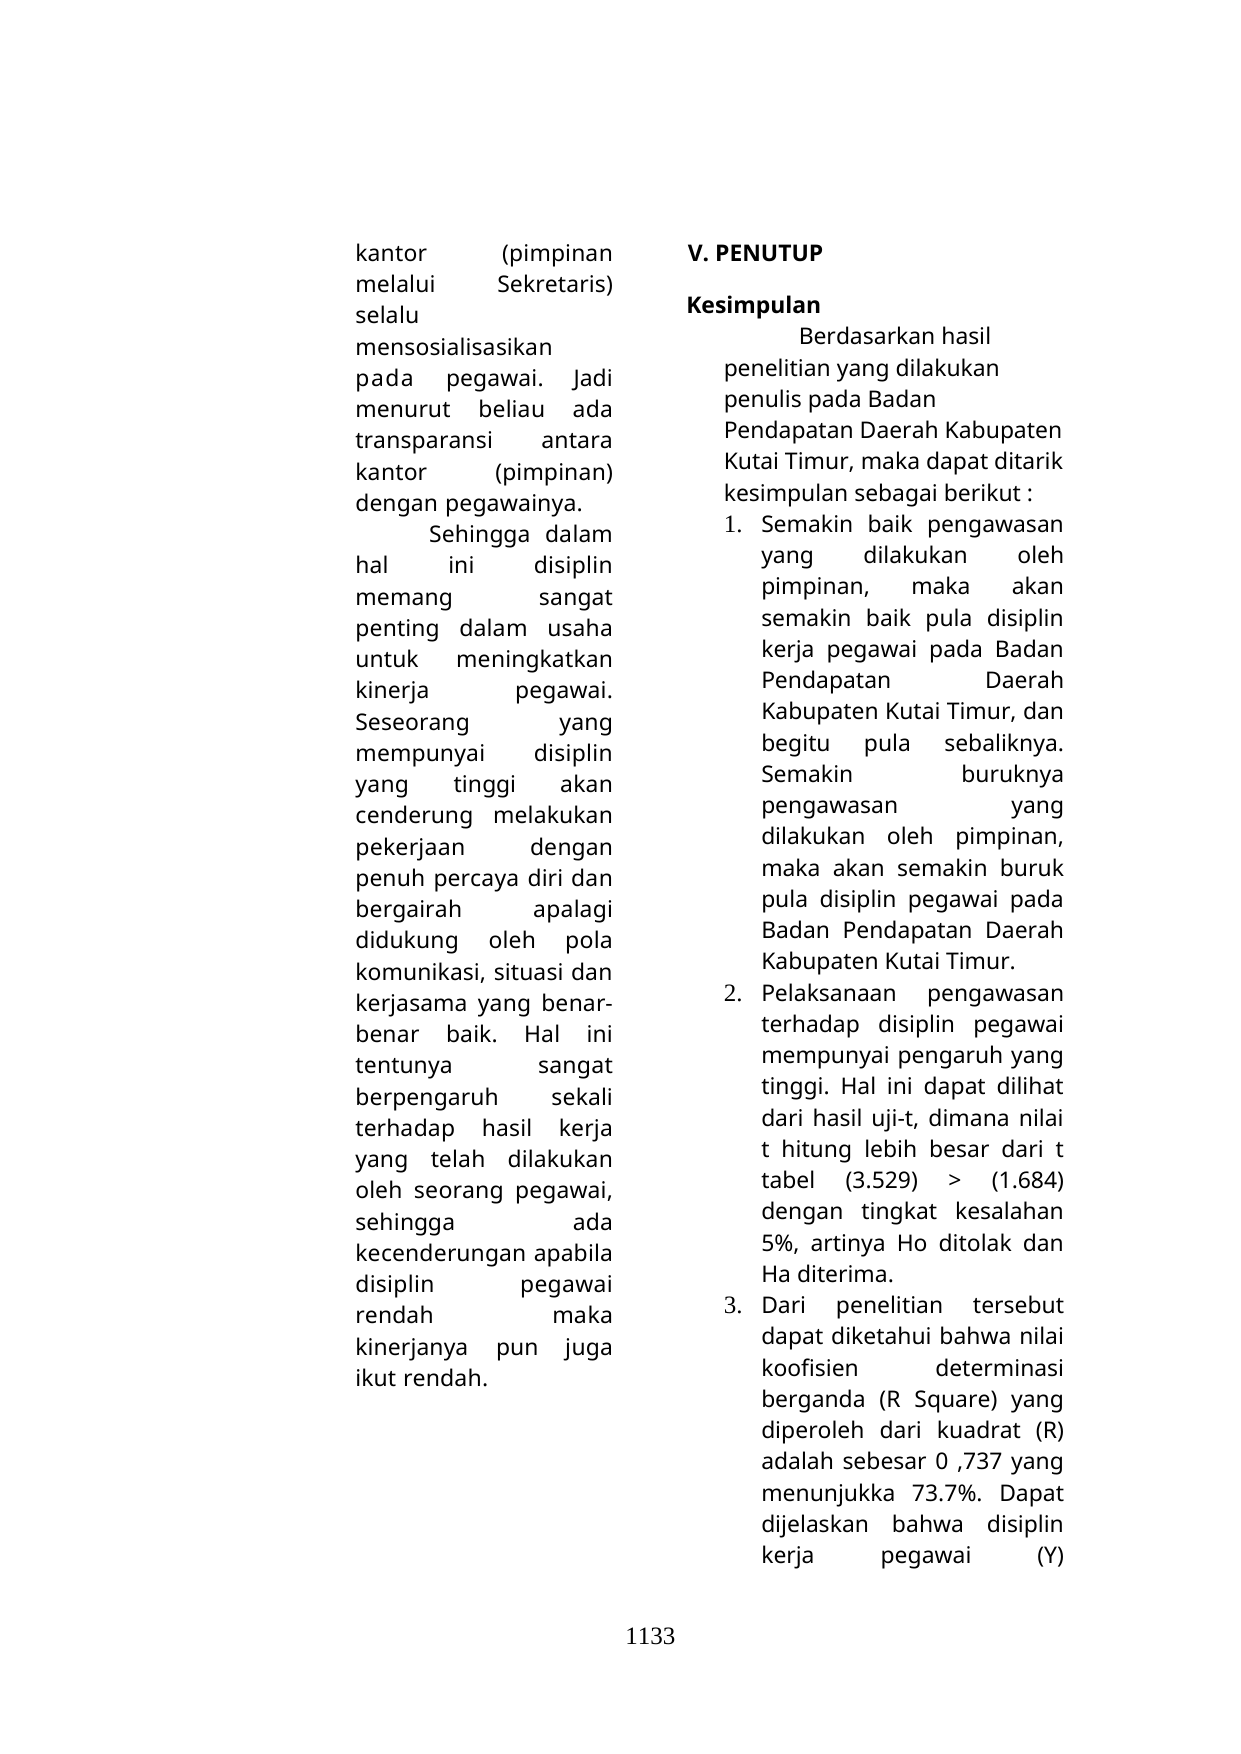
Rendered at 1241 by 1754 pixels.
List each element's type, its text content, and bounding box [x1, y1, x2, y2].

text Sehingga dalam hal ini disiplin memang sangat penting dalam usaha untuk meningkatkan kinerja pegawai. Seseorang yang mempunyai disiplin yang tinggi akan cenderung melakukan pekerjaan dengan penuh percaya diri dan bergairah apalagi didukung oleh pola komunikasi, situasi dan kerjasama yang benar-benar baik. Hal ini tentunya sangat berpengaruh sekali terhadap hasil kerja yang telah dilakukan oleh seorang pegawai, sehingga ada kecenderungan apabila disiplin pegawai rendah maka kinerjanya pun juga ikut rendah. [355, 518, 613, 1393]
text Kesimpulan [686, 289, 1065, 320]
list Semakin baik pengawasan yang dilakukan oleh pimpinan, maka akan semakin baik pula disiplin kerja pegawai pada Badan Pendapatan Daerah Kabupaten Kutai Timur, dan begitu pula sebaliknya. Semakin buruknya pengawasan yang dilakukan oleh pimpinan, maka akan semakin buruk pula disiplin pegawai pada Badan Pendapatan Daerah Kabupaten Kutai Timur. [723, 508, 1064, 977]
list Pelaksanaan pengawasan terhadap disiplin pegawai mempunyai pengaruh yang tinggi. Hal ini dapat dilihat dari hasil uji-t, dimana nilai t hitung lebih besar dari t tabel (3.529) > (1.684) dengan tingkat kesalahan 5%, artinya Ho ditolak dan Ha diterima. [723, 977, 1064, 1289]
text Berdasarkan hasil penelitian yang dilakukan penulis pada Badan Pendapatan Daerah Kabupaten Kutai Timur, maka dapat ditarik kesimpulan sebagai berikut : [723, 320, 1063, 508]
text V. PENUTUP [688, 237, 1063, 268]
